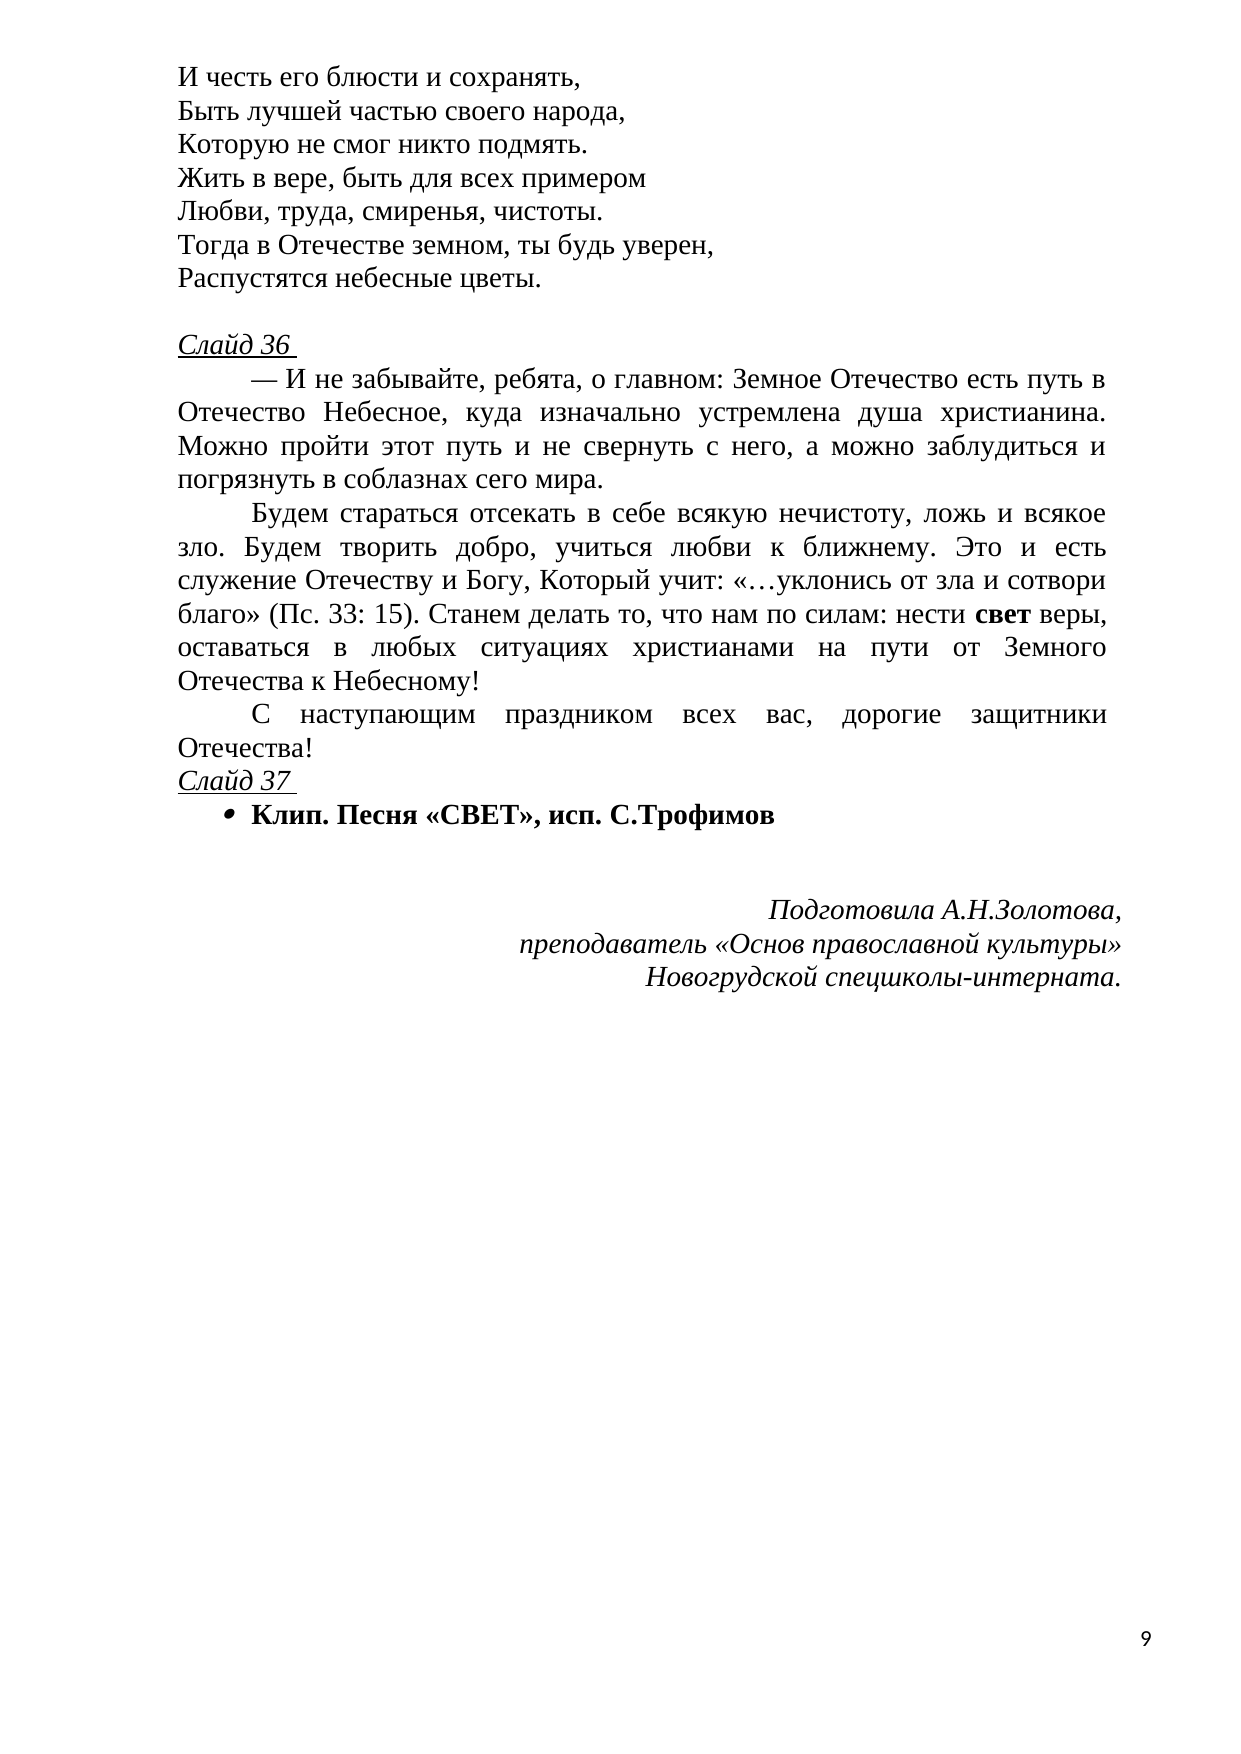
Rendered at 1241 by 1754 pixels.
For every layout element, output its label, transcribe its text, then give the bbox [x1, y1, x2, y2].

text Будем стараться отсекать в себе всякую нечистоту, ложь и всякое зло. Будем творить добро, учиться любви к ближнему. Это и есть служение Отечеству и Богу, Который учит: «…уклонись от зла и сотвори благо» (Пс. 33: 15). Станем делать то, что нам по силам: нести свет веры, оставаться в любых ситуациях христианами на пути от Земного Отечества к Небесному! [177, 495, 1107, 696]
text Жить в вере, быть для всех примером [177, 160, 1107, 193]
text Любви, труда, смиренья, чистоты. [177, 193, 1107, 227]
text Новогрудской спецшколы-интерната. [177, 959, 1122, 993]
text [177, 59, 1107, 160]
text преподаватель «Основ православной культуры» [177, 926, 1122, 959]
text — И не забывайте, ребята, о главном: Земное Отечество есть путь в Отечество Небесное, куда изначально устремлена душа христианина. Можно пройти этот путь и не свернуть с него, а можно заблудиться и погрязнуть в соблазнах сего мира. [177, 361, 1107, 495]
text Тогда в Отечестве земном, ты будь уверен, [177, 227, 1107, 260]
text Распустятся небесные цветы. [177, 260, 1107, 294]
list Клип. Песня «СВЕТ», исп. С.Трофимов [177, 797, 1122, 831]
text Слайд 37 [177, 763, 1122, 797]
text С наступающим праздником всех вас, дорогие защитники Отечества! [177, 696, 1107, 763]
text Слайд 36 [177, 327, 1107, 361]
text Подготовила А.Н.Золотова, [177, 892, 1122, 926]
